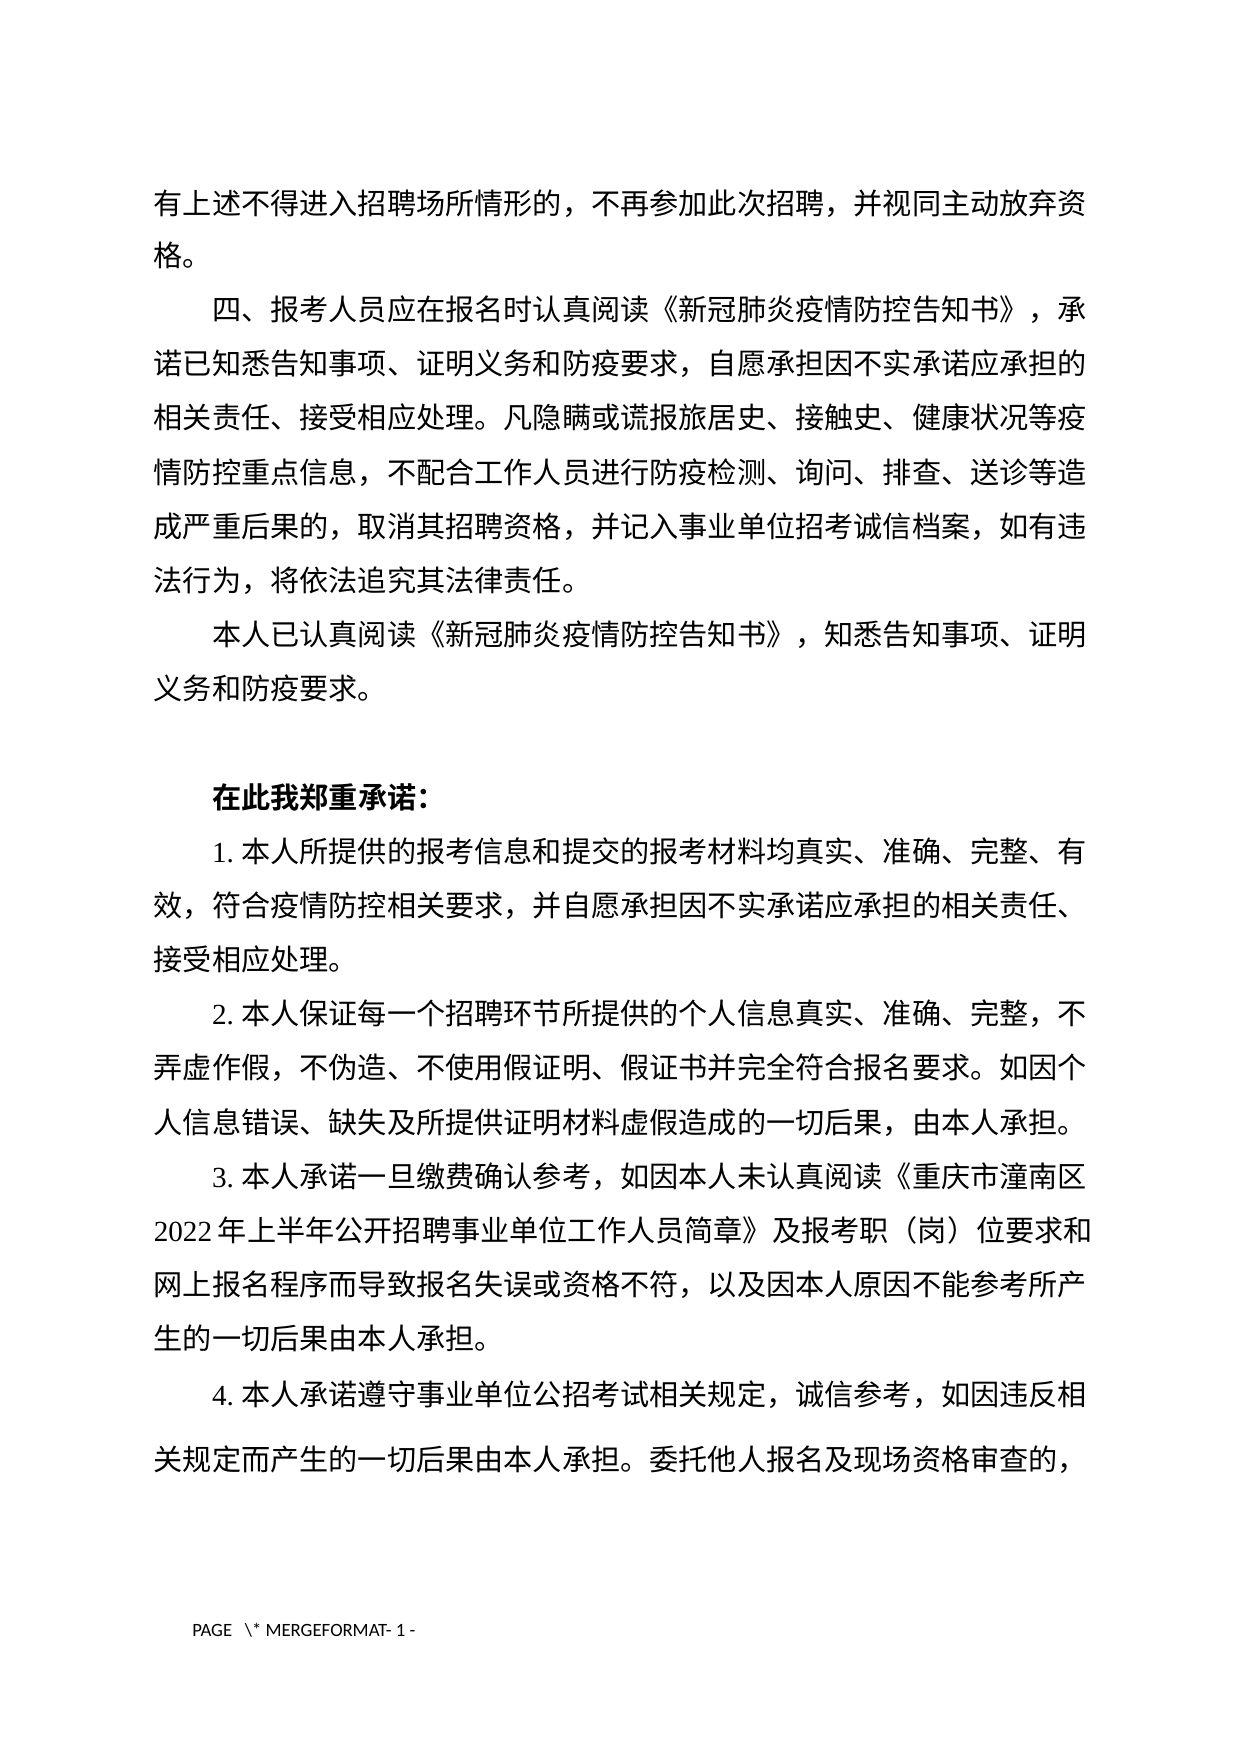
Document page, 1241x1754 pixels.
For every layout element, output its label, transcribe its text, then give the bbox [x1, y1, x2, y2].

text 1. 本人所提供的报考信息和提交的报考材料均真实、准确、完整、有效，符合疫情防控相关要求，并自愿承担因不实承诺应承担的相关责任、接受相应处理。 [153, 819, 1098, 981]
text 2. 本人保证每一个招聘环节所提供的个人信息真实、准确、完整，不弄虚作假，不伪造、不使用假证明、假证书并完全符合报名要求。如因个人信息错误、缺失及所提供证明材料虚假造成的一切后果，由本人承担。 [153, 981, 1098, 1144]
text 在此我郑重承诺： [153, 765, 1098, 819]
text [153, 1361, 1098, 1491]
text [153, 173, 1098, 277]
text 四、报考人员应在报名时认真阅读《新冠肺炎疫情防控告知书》，承诺已知悉告知事项、证明义务和防疫要求，自愿承担因不实承诺应承担的相关责任、接受相应处理。凡隐瞒或谎报旅居史、接触史、健康状况等疫情防控重点信息，不配合工作人员进行防疫检测、询问、排查、送诊等造成严重后果的，取消其招聘资格，并记入事业单位招考诚信档案，如有违法行为，将依法追究其法律责任。 [153, 277, 1098, 602]
text 本人已认真阅读《新冠肺炎疫情防控告知书》，知悉告知事项、证明义务和防疫要求。 [153, 602, 1098, 711]
text 3. 本人承诺一旦缴费确认参考，如因本人未认真阅读《重庆市潼南区2022年上半年公开招聘事业单位工作人员简章》及报考职（岗）位要求和网上报名程序而导致报名失误或资格不符，以及因本人原因不能参考所产生的一切后果由本人承担。 [153, 1144, 1098, 1361]
